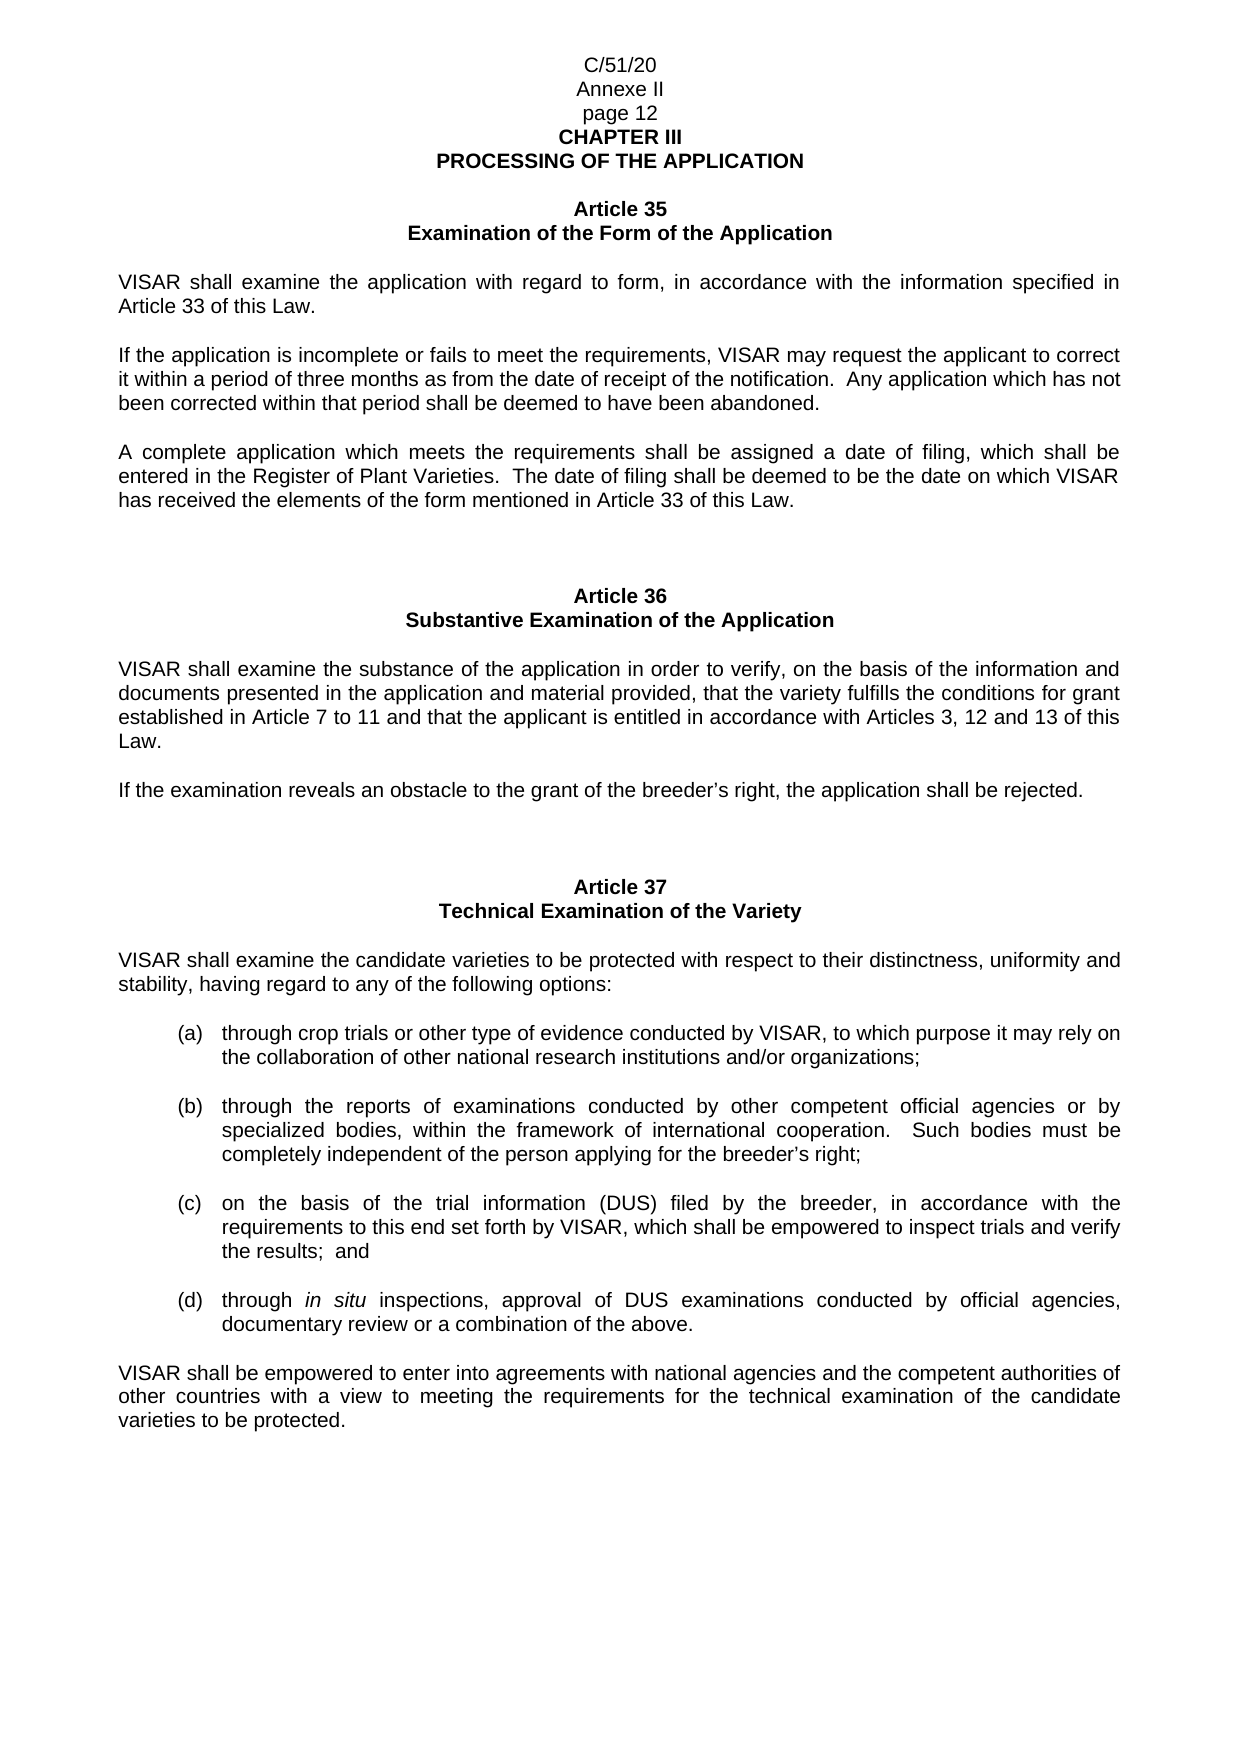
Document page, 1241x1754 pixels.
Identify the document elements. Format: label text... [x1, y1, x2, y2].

text Substantive Examination of the Application [118, 608, 1122, 632]
text VISAR shall be empowered to enter into agreements with national agencies and the competent authorities of other countries with a view to meeting the requirements for the technical examination of the candidate varieties to be protected. [118, 1360, 1122, 1432]
list through crop trials or other type of evidence conducted by VISAR, to which purpose it may rely on the collaboration of other national research institutions and/or organizations; [177, 1021, 1122, 1069]
text Article 36 [118, 584, 1122, 608]
text PROCESSING OF THE APPLICATION [118, 149, 1122, 173]
text If the application is incomplete or fails to meet the requirements, VISAR may request the applicant to correct it within a period of three months as from the date of receipt of the notification. Any application which has not been corrected within that period shall be deemed to have been abandoned. [118, 343, 1122, 414]
text CHAPTER III [118, 125, 1122, 149]
list through in situ inspections, approval of DUS examinations conducted by official agencies, documentary review or a combination of the above. [177, 1287, 1122, 1335]
text Article 37 [118, 875, 1122, 899]
text A complete application which meets the requirements shall be assigned a date of filing, which shall be entered in the Register of Plant Varieties. The date of filing shall be deemed to be the date on which VISAR has received the elements of the form mentioned in Article 33 of this Law. [118, 439, 1122, 511]
text VISAR shall examine the substance of the application in order to verify, on the basis of the information and documents presented in the application and material provided, that the variety fulfills the conditions for grant established in Article 7 to 11 and that the applicant is entitled in accordance with Articles 3, 12 and 13 of this Law. [118, 657, 1122, 753]
text Technical Examination of the Variety [118, 899, 1122, 923]
text VISAR shall examine the candidate varieties to be protected with respect to their distinctness, uniformity and stability, having regard to any of the following options: [118, 948, 1122, 996]
list through the reports of examinations conducted by other competent official agencies or by specialized bodies, within the framework of international cooperation. Such bodies must be completely independent of the person applying for the breeder’s right; [177, 1094, 1122, 1166]
text Examination of the Form of the Application [118, 221, 1122, 245]
text VISAR shall examine the application with regard to form, in accordance with the information specified in Article 33 of this Law. [118, 270, 1122, 318]
text If the examination reveals an obstacle to the grant of the breeder’s right, the application shall be rejected. [118, 778, 1122, 802]
list on the basis of the trial information (DUS) filed by the breeder, in accordance with the requirements to this end set forth by VISAR, which shall be empowered to inspect trials and verify the results; and [177, 1191, 1122, 1262]
text Article 35 [118, 197, 1122, 221]
